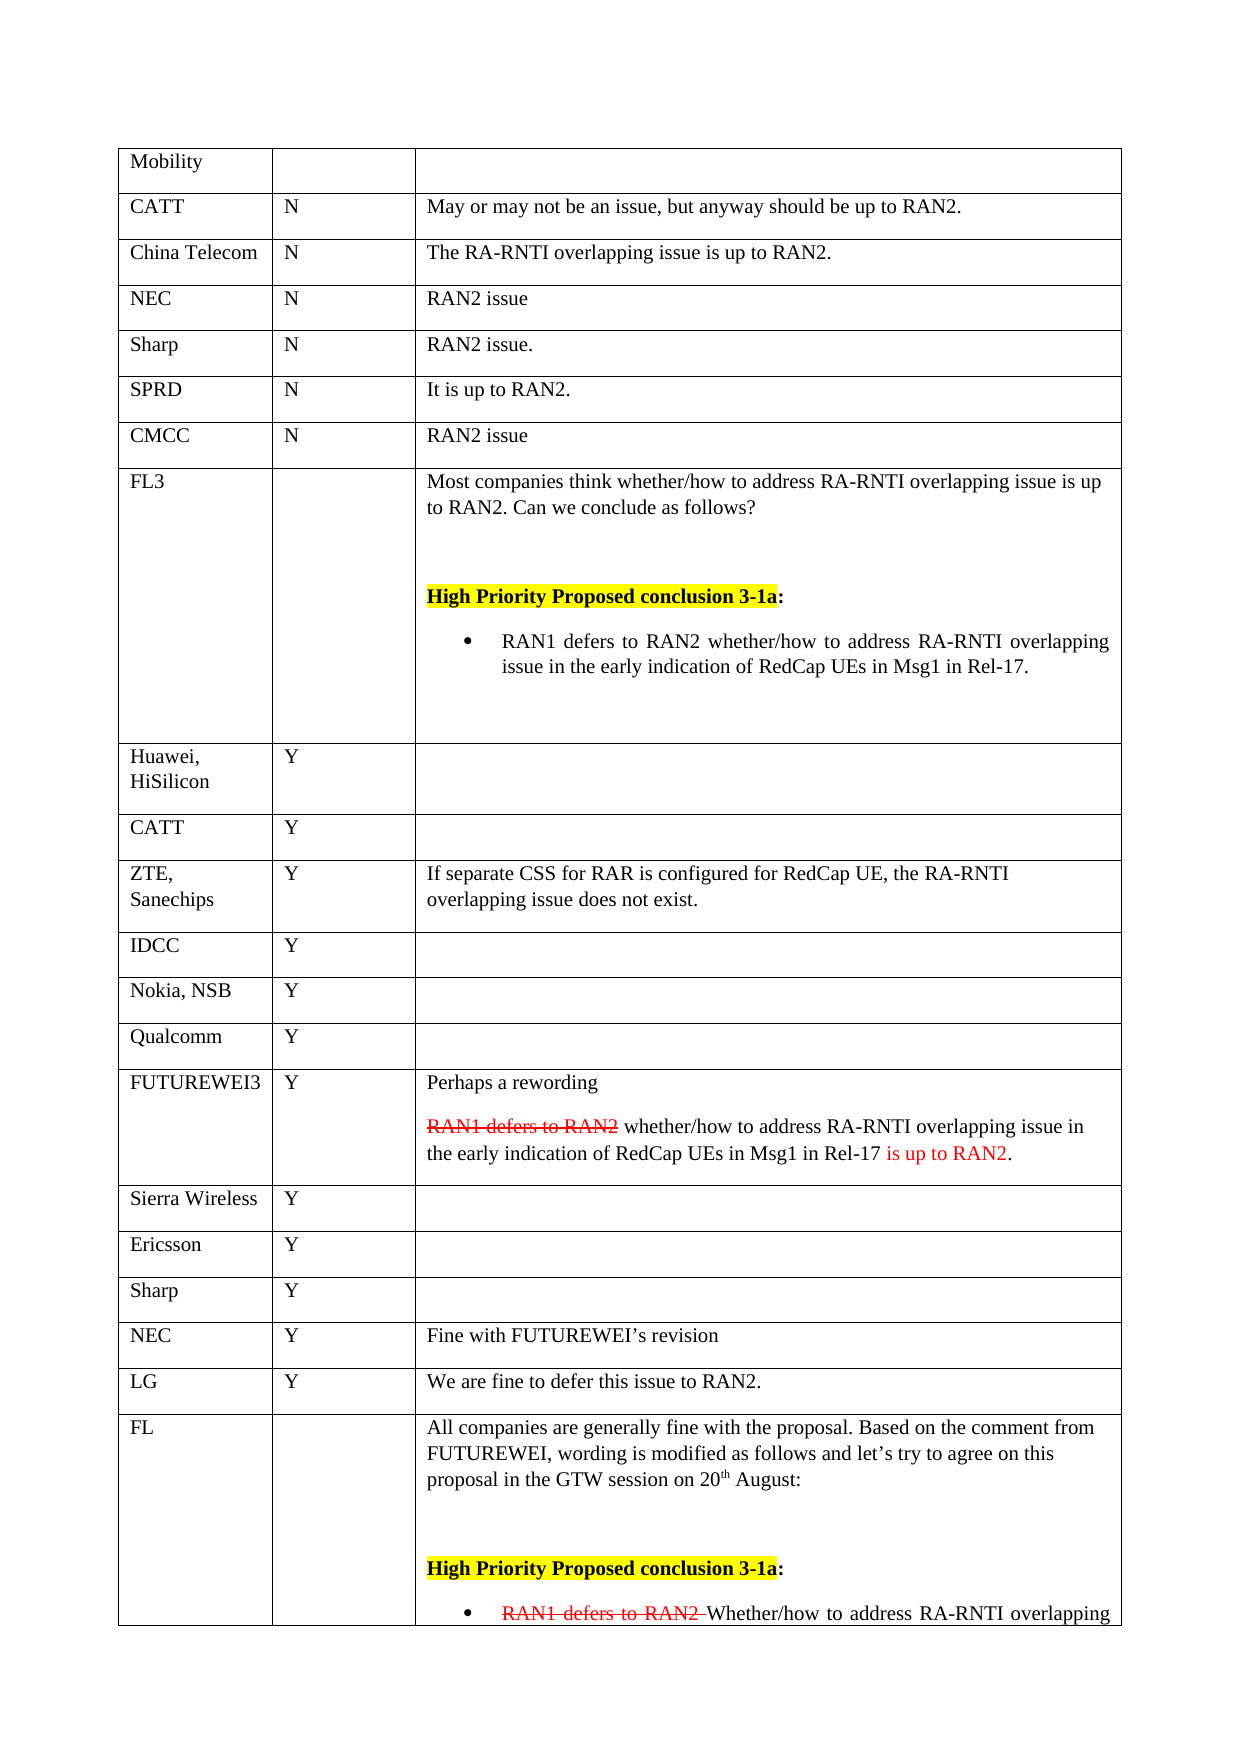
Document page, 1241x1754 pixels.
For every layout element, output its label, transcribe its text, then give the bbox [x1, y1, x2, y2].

table_cell Perhaps a rewording RAN1 defers to RAN2 whether/how to address RA-RNTI overlapping issue in the early indication of RedCap UEs in Msg1 in Rel-17 is up to RAN2. [416, 1070, 1121, 1185]
table_cell N [273, 377, 415, 422]
table_cell Y [273, 1186, 415, 1231]
table_cell The RA-RNTI overlapping issue is up to RAN2. [416, 240, 1121, 285]
table_cell Y [273, 1323, 415, 1368]
table_cell [416, 1278, 1121, 1322]
table_cell CATT [119, 815, 272, 860]
table_cell N [273, 423, 415, 468]
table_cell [416, 1415, 1121, 1625]
table_cell Y [273, 1369, 415, 1414]
table_cell Qualcomm [119, 1024, 272, 1069]
table_cell IDCC [119, 933, 272, 977]
table_cell [416, 815, 1121, 860]
table_cell Most companies think whether/how to address RA-RNTI overlapping issue is up to RAN2. Can we conclude as follows? High Priority Proposed conclusion 3-1a: RAN1 defers to RAN2 whether/how to address RA-RNTI overlapping issue in the early indication of RedCap UEs in Msg1 in Rel-17. [416, 469, 1121, 742]
table_cell Y [273, 1024, 415, 1069]
table_cell CMCC [119, 423, 272, 468]
table_cell FUTUREWEI3 [119, 1070, 272, 1185]
table_cell [416, 744, 1121, 814]
table_cell [416, 1186, 1121, 1231]
table_cell If separate CSS for RAR is configured for RedCap UE, the RA-RNTI overlapping issue does not exist. [416, 861, 1121, 932]
table_cell SPRD [119, 377, 272, 422]
table_cell N [273, 286, 415, 330]
table_cell May or may not be an issue, but anyway should be up to RAN2. [416, 194, 1121, 239]
table_cell Y [273, 933, 415, 977]
table_cell Nokia, NSB [119, 978, 272, 1023]
table_cell Ericsson [119, 1232, 272, 1277]
table_cell It is up to RAN2. [416, 377, 1121, 422]
table_cell ZTE, Sanechips [119, 861, 272, 932]
table_cell Y [273, 815, 415, 860]
table_cell CATT [119, 194, 272, 239]
table_cell Huawei, HiSilicon [119, 744, 272, 814]
table_cell [273, 469, 415, 742]
table_cell Y [273, 1070, 415, 1185]
table_cell [416, 1024, 1121, 1069]
table_cell Sharp [119, 1278, 272, 1322]
table_cell N [273, 194, 415, 239]
table_cell Y [273, 1232, 415, 1277]
table_cell N [273, 240, 415, 285]
table_cell RAN2 issue. [416, 331, 1121, 376]
table_cell NEC [119, 286, 272, 330]
table_cell Y [273, 744, 415, 814]
table_cell [273, 1415, 415, 1625]
table_cell [416, 1232, 1121, 1277]
table_cell We are fine to defer this issue to RAN2. [416, 1369, 1121, 1414]
table_cell LG [119, 1369, 272, 1414]
table_cell FL [119, 1415, 272, 1625]
table_cell N [273, 331, 415, 376]
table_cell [416, 149, 1121, 193]
table_cell [416, 933, 1121, 977]
table_cell Y [273, 978, 415, 1023]
table_cell China Telecom [119, 240, 272, 285]
table_cell [416, 978, 1121, 1023]
table_cell Fine with FUTUREWEI’s revision [416, 1323, 1121, 1368]
table_cell Y [273, 1278, 415, 1322]
table_cell RAN2 issue [416, 423, 1121, 468]
table_cell RAN2 issue [416, 286, 1121, 330]
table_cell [119, 149, 272, 193]
table_cell Y [273, 861, 415, 932]
table_cell Sharp [119, 331, 272, 376]
table_cell Sierra Wireless [119, 1186, 272, 1231]
table_cell [273, 149, 415, 193]
table_cell NEC [119, 1323, 272, 1368]
table_cell FL3 [119, 469, 272, 742]
